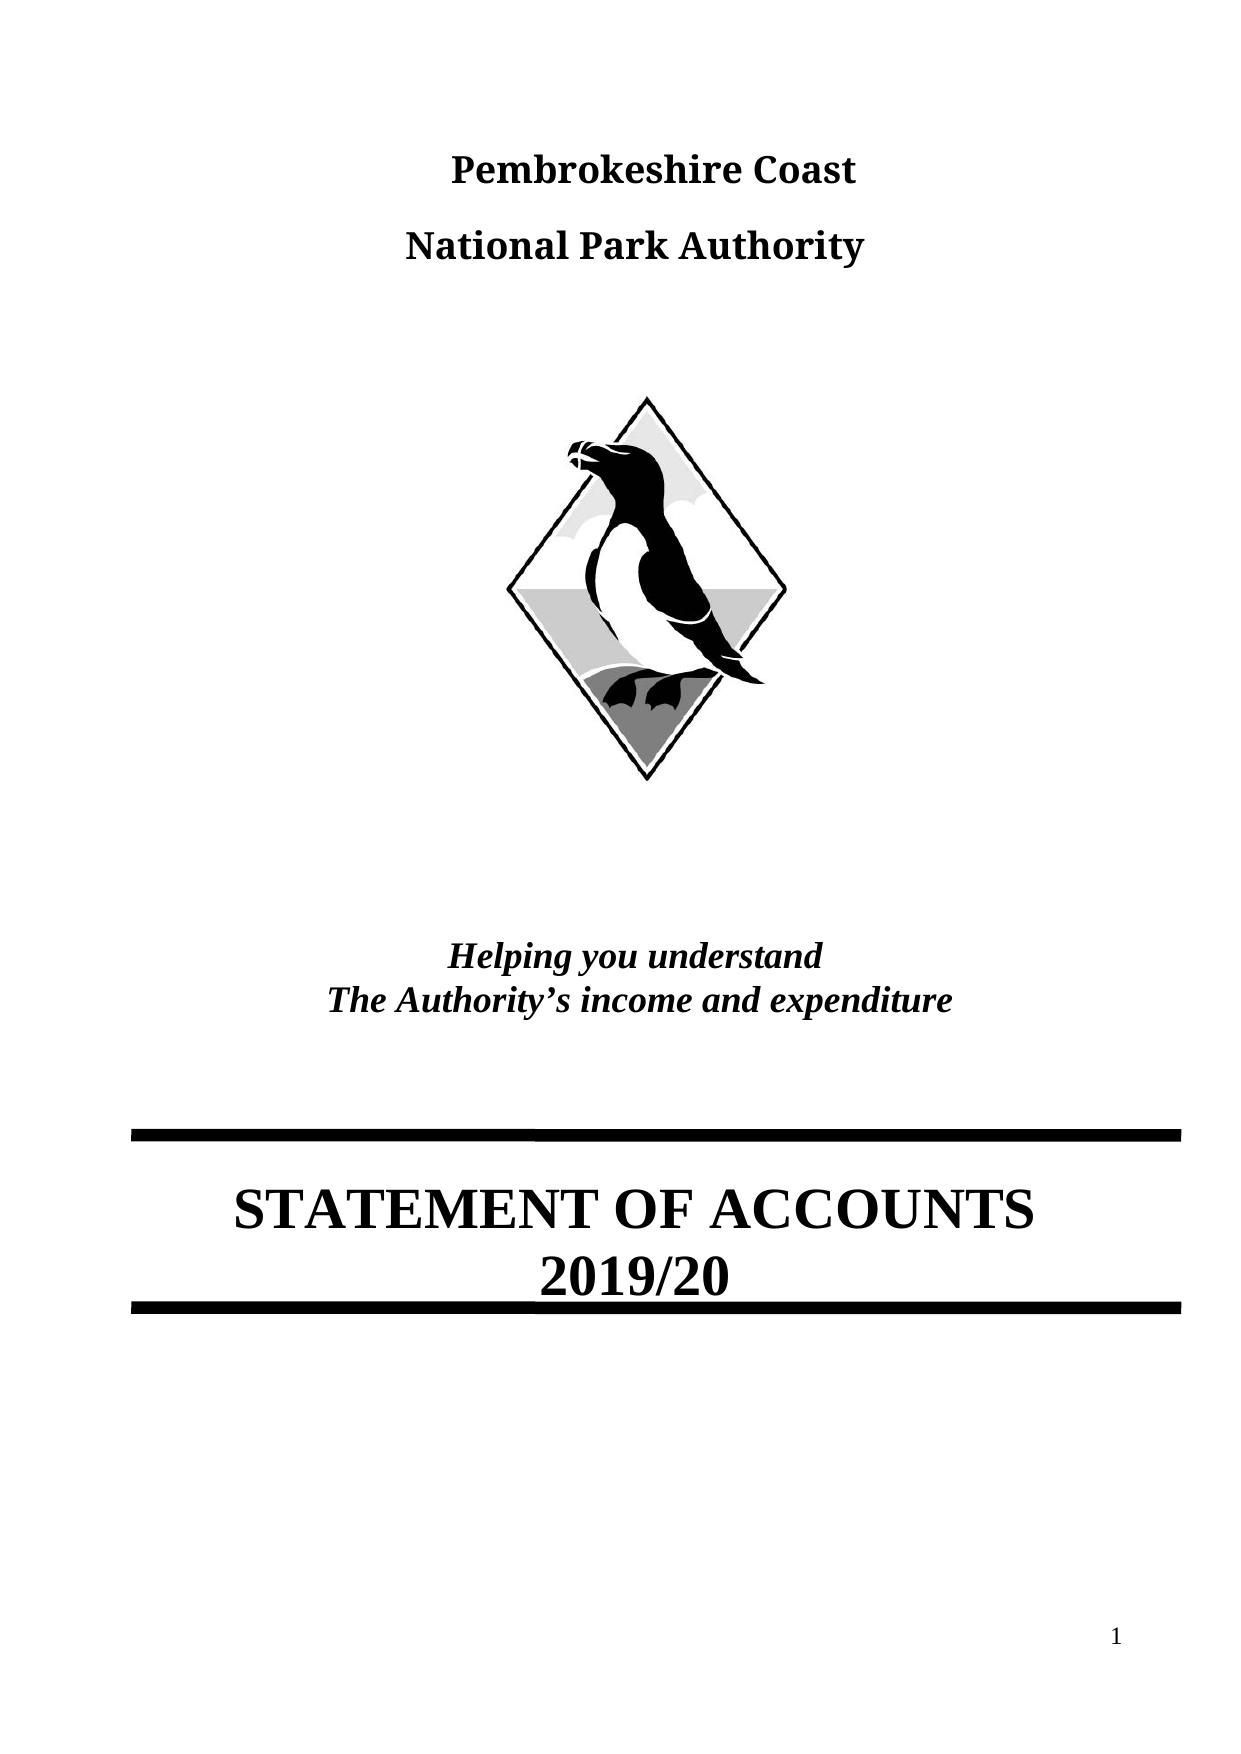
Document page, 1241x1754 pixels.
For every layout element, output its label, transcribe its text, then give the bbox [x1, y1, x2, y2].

subtitle Pembrokeshire Coast [148, 143, 1150, 194]
text Helping you understand [148, 934, 1122, 977]
text The Authority’s income and expenditure [148, 977, 1122, 1020]
picture [506, 396, 787, 781]
text STATEMENT OF ACCOUNTS [148, 1173, 1122, 1241]
subtitle National Park Authority [148, 219, 1122, 270]
text 2019/20 [148, 1241, 1122, 1301]
